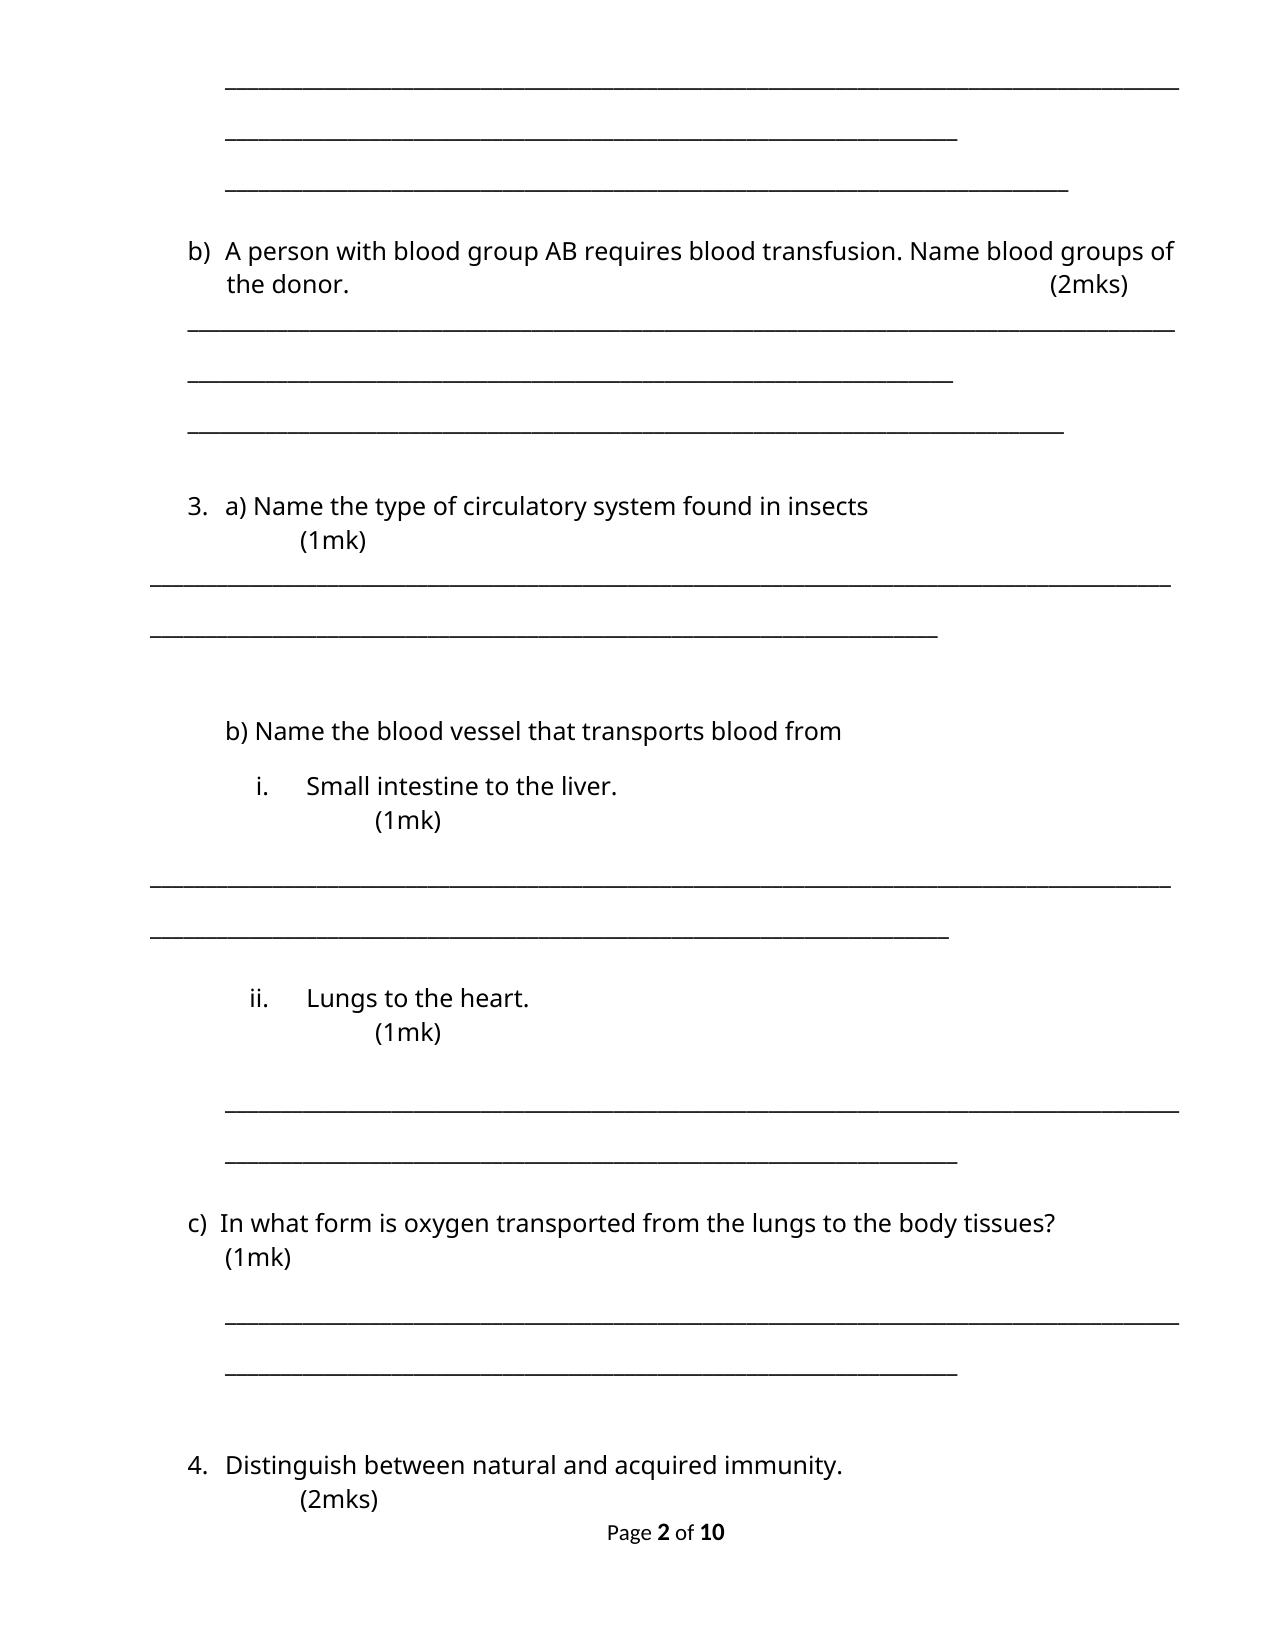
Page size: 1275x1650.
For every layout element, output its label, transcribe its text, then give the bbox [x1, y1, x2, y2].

text _______________________________________________________________________________ [187, 403, 1181, 437]
list a) Name the type of circulatory system found in insects (1mk) [187, 488, 1181, 557]
list Small intestine to the liver. (1mk) [269, 768, 1181, 837]
text ______________________________________________________________________________________________________________________________________________________________ [187, 301, 1181, 386]
text c) In what form is oxygen transported from the lungs to the body tissues? (1mk) [187, 1205, 1181, 1273]
list ____________________________________________________________________________ [225, 161, 1181, 195]
text ___________________________________________________________________________________________________________________________________________________________________ [150, 557, 1181, 642]
list Lungs to the heart. (1mk) [269, 980, 1181, 1048]
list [225, 59, 1181, 144]
text b) A person with blood group AB requires blood transfusion. Name blood groups of [187, 233, 1181, 267]
text ____________________________________________________________________________________________________________________________________________________________________ [150, 857, 1181, 942]
text b) Name the blood vessel that transports blood from [150, 713, 1181, 748]
text the donor. (2mks) [187, 267, 1181, 301]
list Distinguish between natural and acquired immunity. (2mks) [187, 1447, 1181, 1516]
